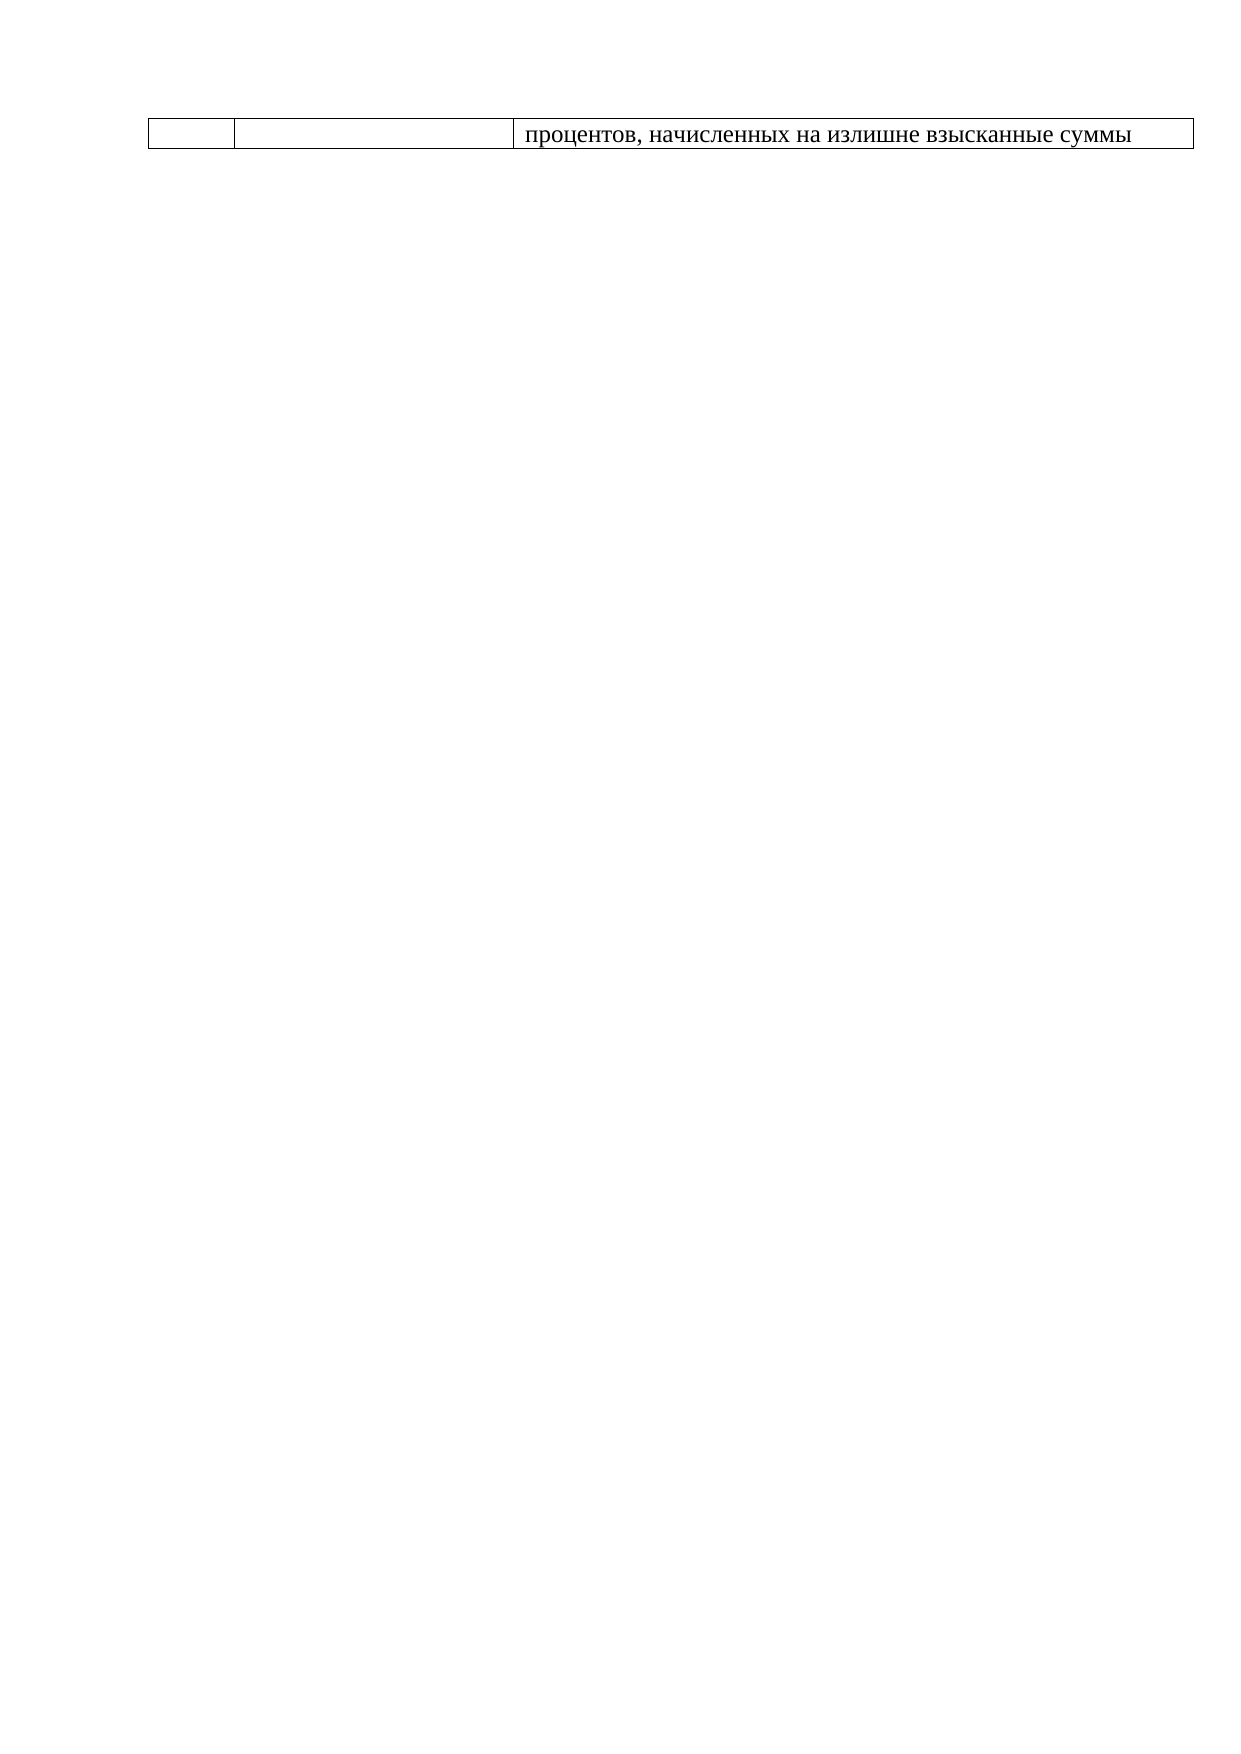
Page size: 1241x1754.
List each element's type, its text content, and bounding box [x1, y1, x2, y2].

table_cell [235, 119, 513, 148]
table_cell 126 [149, 119, 234, 148]
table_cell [514, 119, 1193, 148]
